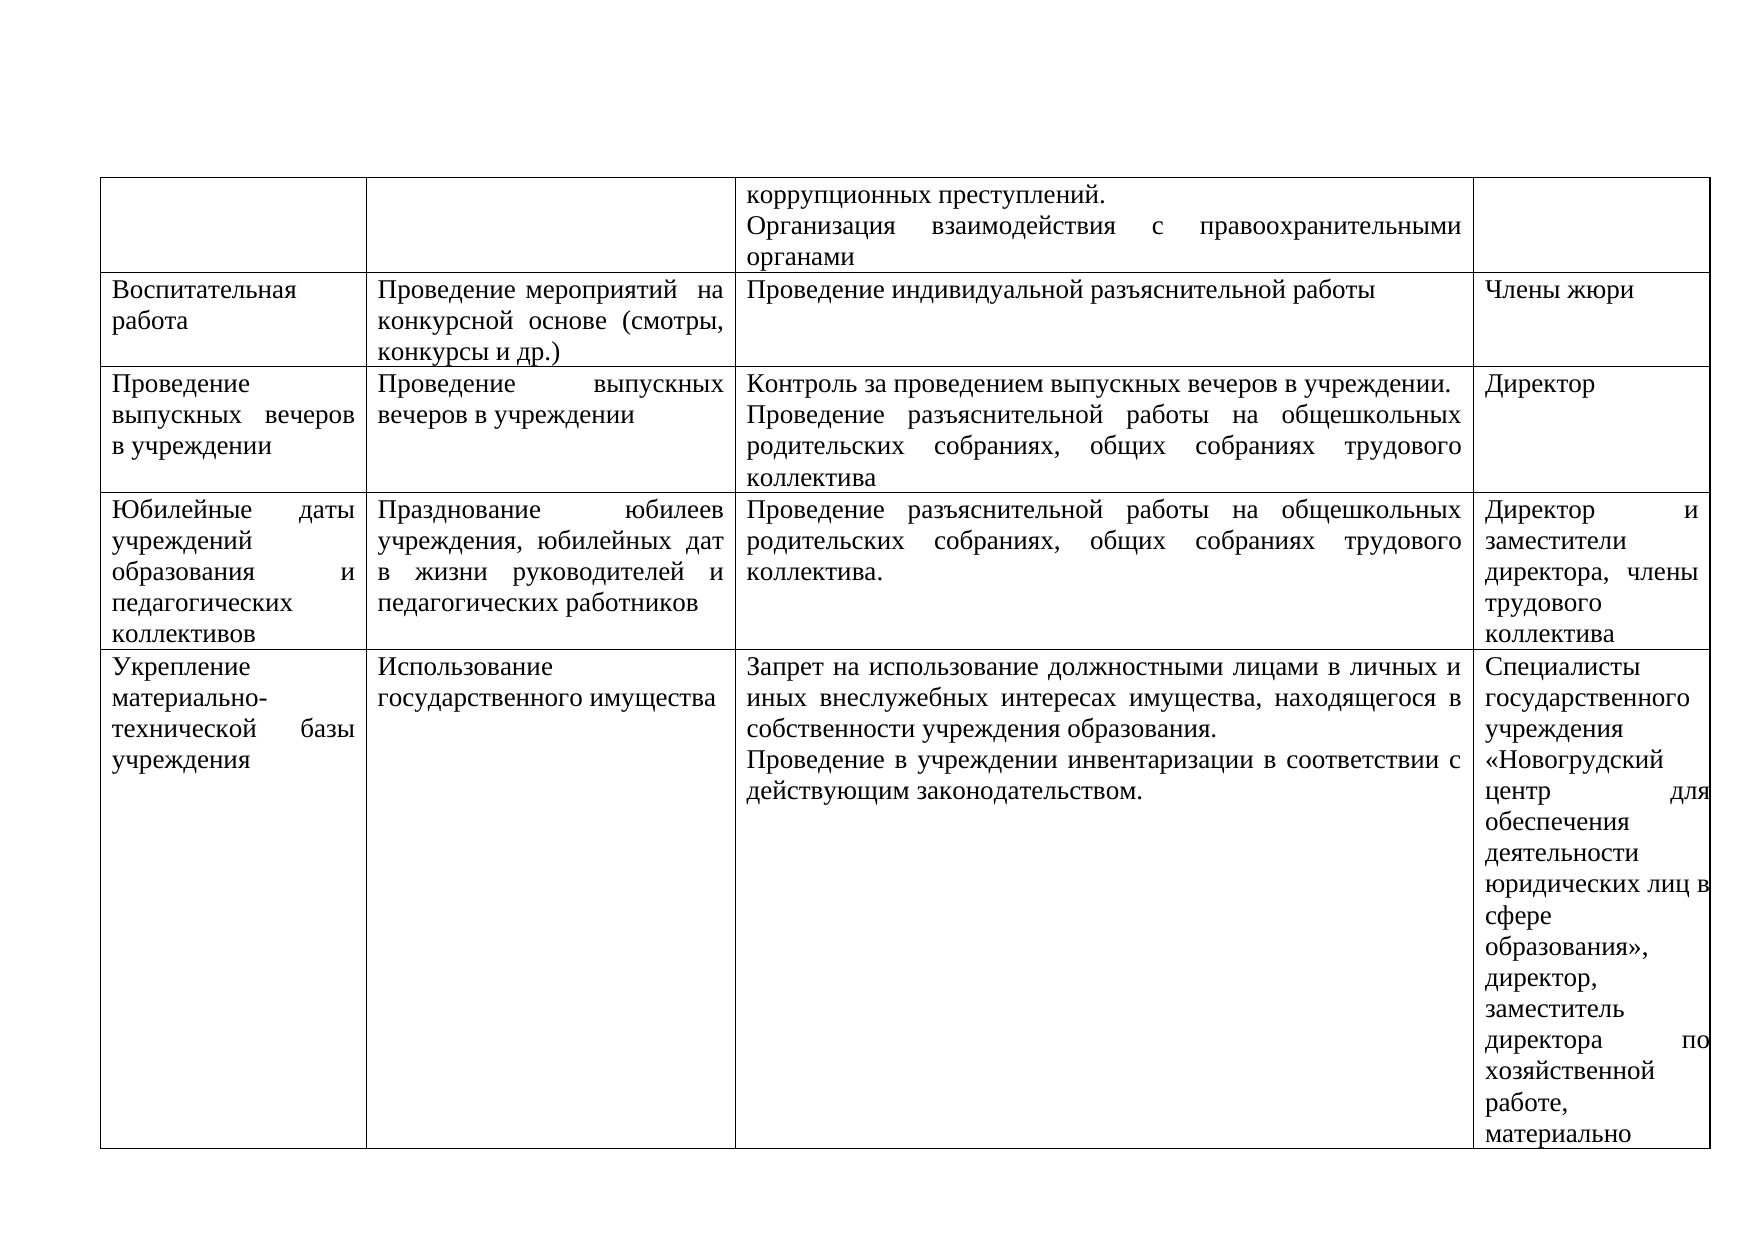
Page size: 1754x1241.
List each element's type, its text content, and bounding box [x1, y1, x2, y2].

table_cell Проведение мероприятий на конкурсной основе (смотры, конкурсы и др.) [367, 273, 735, 366]
table_cell Юбилейные даты учреждений образования и педагогических коллективов [101, 493, 366, 648]
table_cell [367, 178, 735, 272]
table_cell Проведение выпускных вечеров в учреждении [101, 367, 366, 492]
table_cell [101, 178, 366, 272]
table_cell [736, 650, 1473, 1148]
table_cell Директор [1474, 367, 1709, 492]
table_cell Воспитательная работа [101, 273, 366, 366]
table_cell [1474, 178, 1709, 272]
table_cell Проведение индивидуальной разъяснительной работы [736, 273, 1473, 366]
table_cell Члены жюри [1474, 273, 1709, 366]
table_cell Проведение выпускных вечеров в учреждении [367, 367, 735, 492]
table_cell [736, 178, 1473, 272]
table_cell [101, 650, 366, 1148]
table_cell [1474, 650, 1709, 1148]
table_cell Контроль за проведением выпускных вечеров в учреждении. Проведение разъяснительной работы на общешкольных родительских собраниях, общих собраниях трудового коллектива [736, 367, 1473, 492]
table_cell Директор и заместители директора, члены трудового коллектива [1474, 493, 1709, 648]
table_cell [367, 650, 735, 1148]
table_cell Празднование юбилеев учреждения, юбилейных дат в жизни руководителей и педагогических работников [367, 493, 735, 648]
table_cell Проведение разъяснительной работы на общешкольных родительских собраниях, общих собраниях трудового коллектива. [736, 493, 1473, 648]
